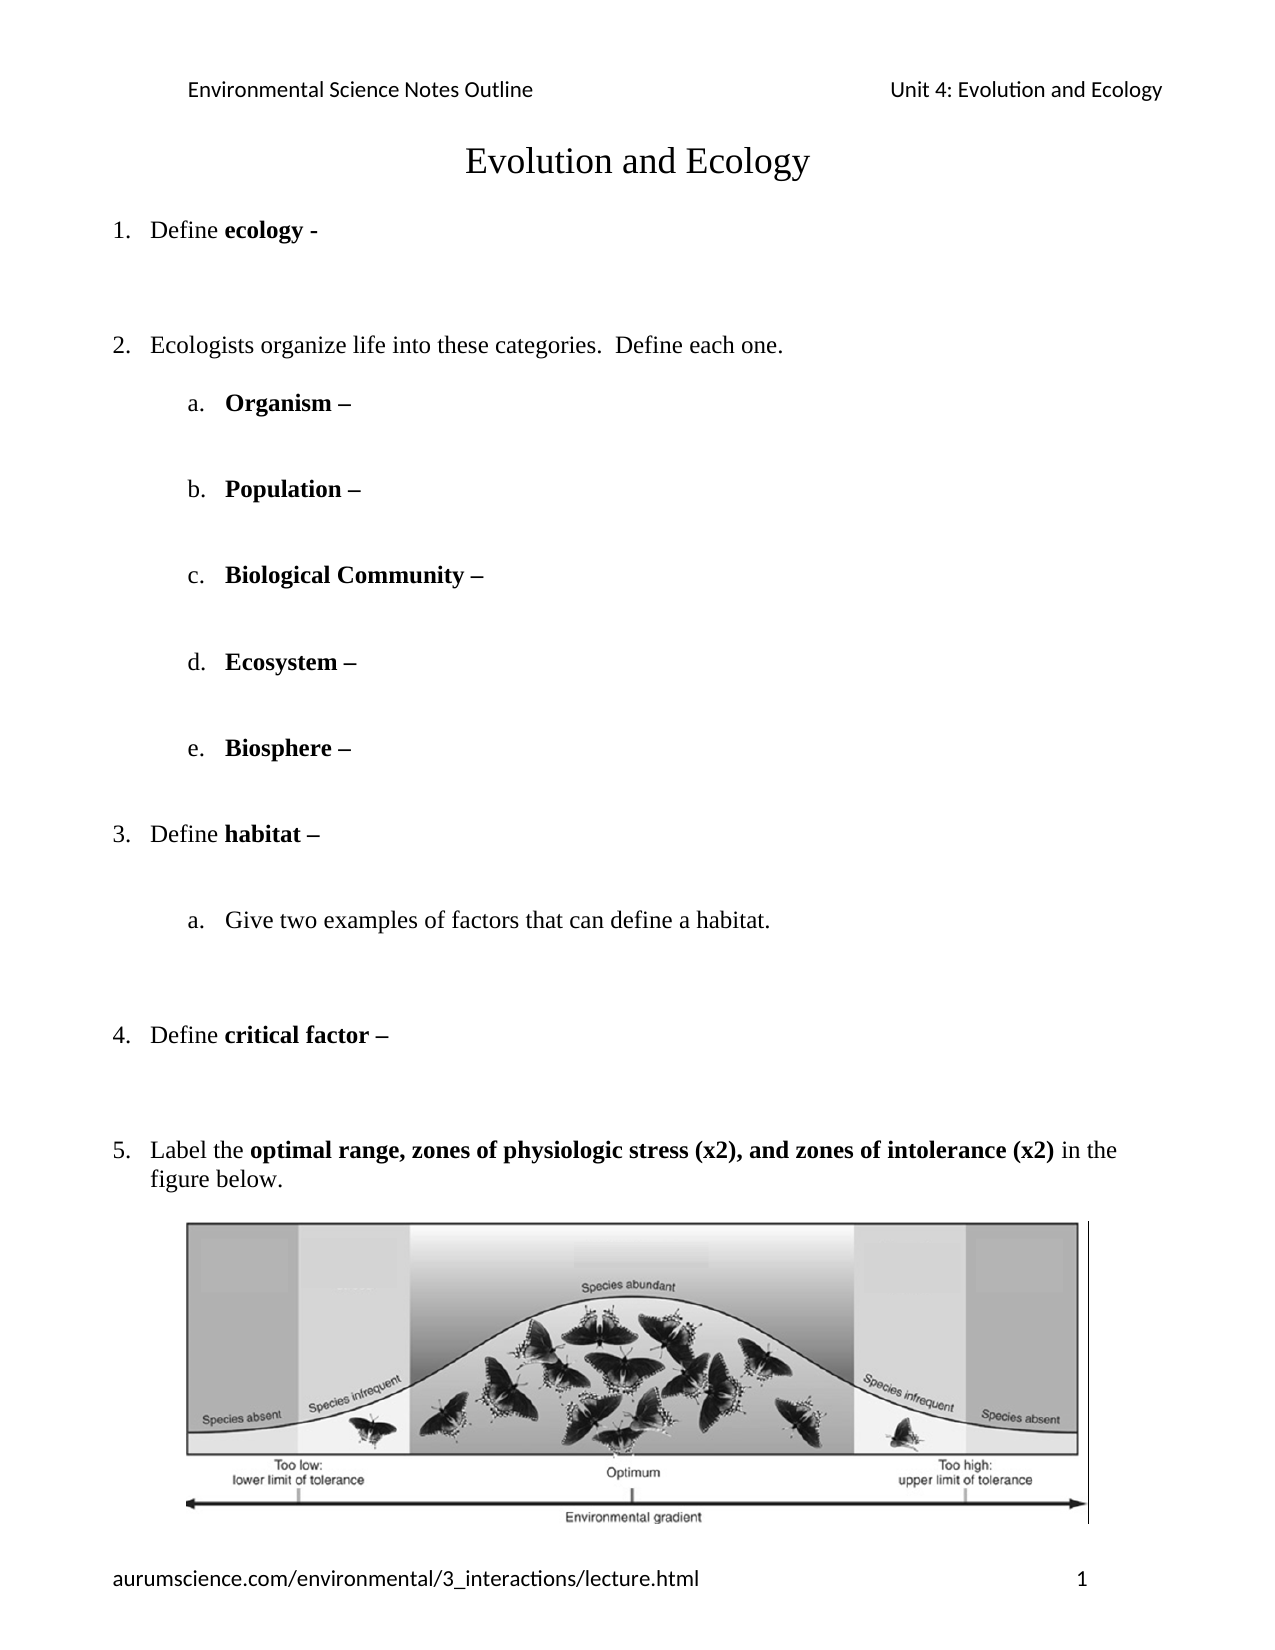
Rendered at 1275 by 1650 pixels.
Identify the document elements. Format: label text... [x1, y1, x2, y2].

list Organism – [187, 388, 1162, 417]
list Ecologists organize life into these categories. Define each one. [112, 331, 1162, 359]
list Define ecology - [112, 216, 1162, 244]
list Biological Community – [187, 561, 1162, 589]
list Define critical factor – [112, 1021, 1162, 1049]
list Biosphere – [187, 733, 1162, 762]
list Population – [187, 474, 1162, 503]
picture [186, 1221, 1089, 1524]
list Define habitat – [112, 819, 1162, 848]
list Label the optimal range, zones of physiologic stress (x2), and zones of intolerance (x2) in the figure below. [112, 1136, 1162, 1193]
text Evolution and Ecology [112, 139, 1162, 182]
list Give two examples of factors that can define a habitat. [187, 906, 1162, 934]
list Ecosystem – [187, 647, 1162, 676]
